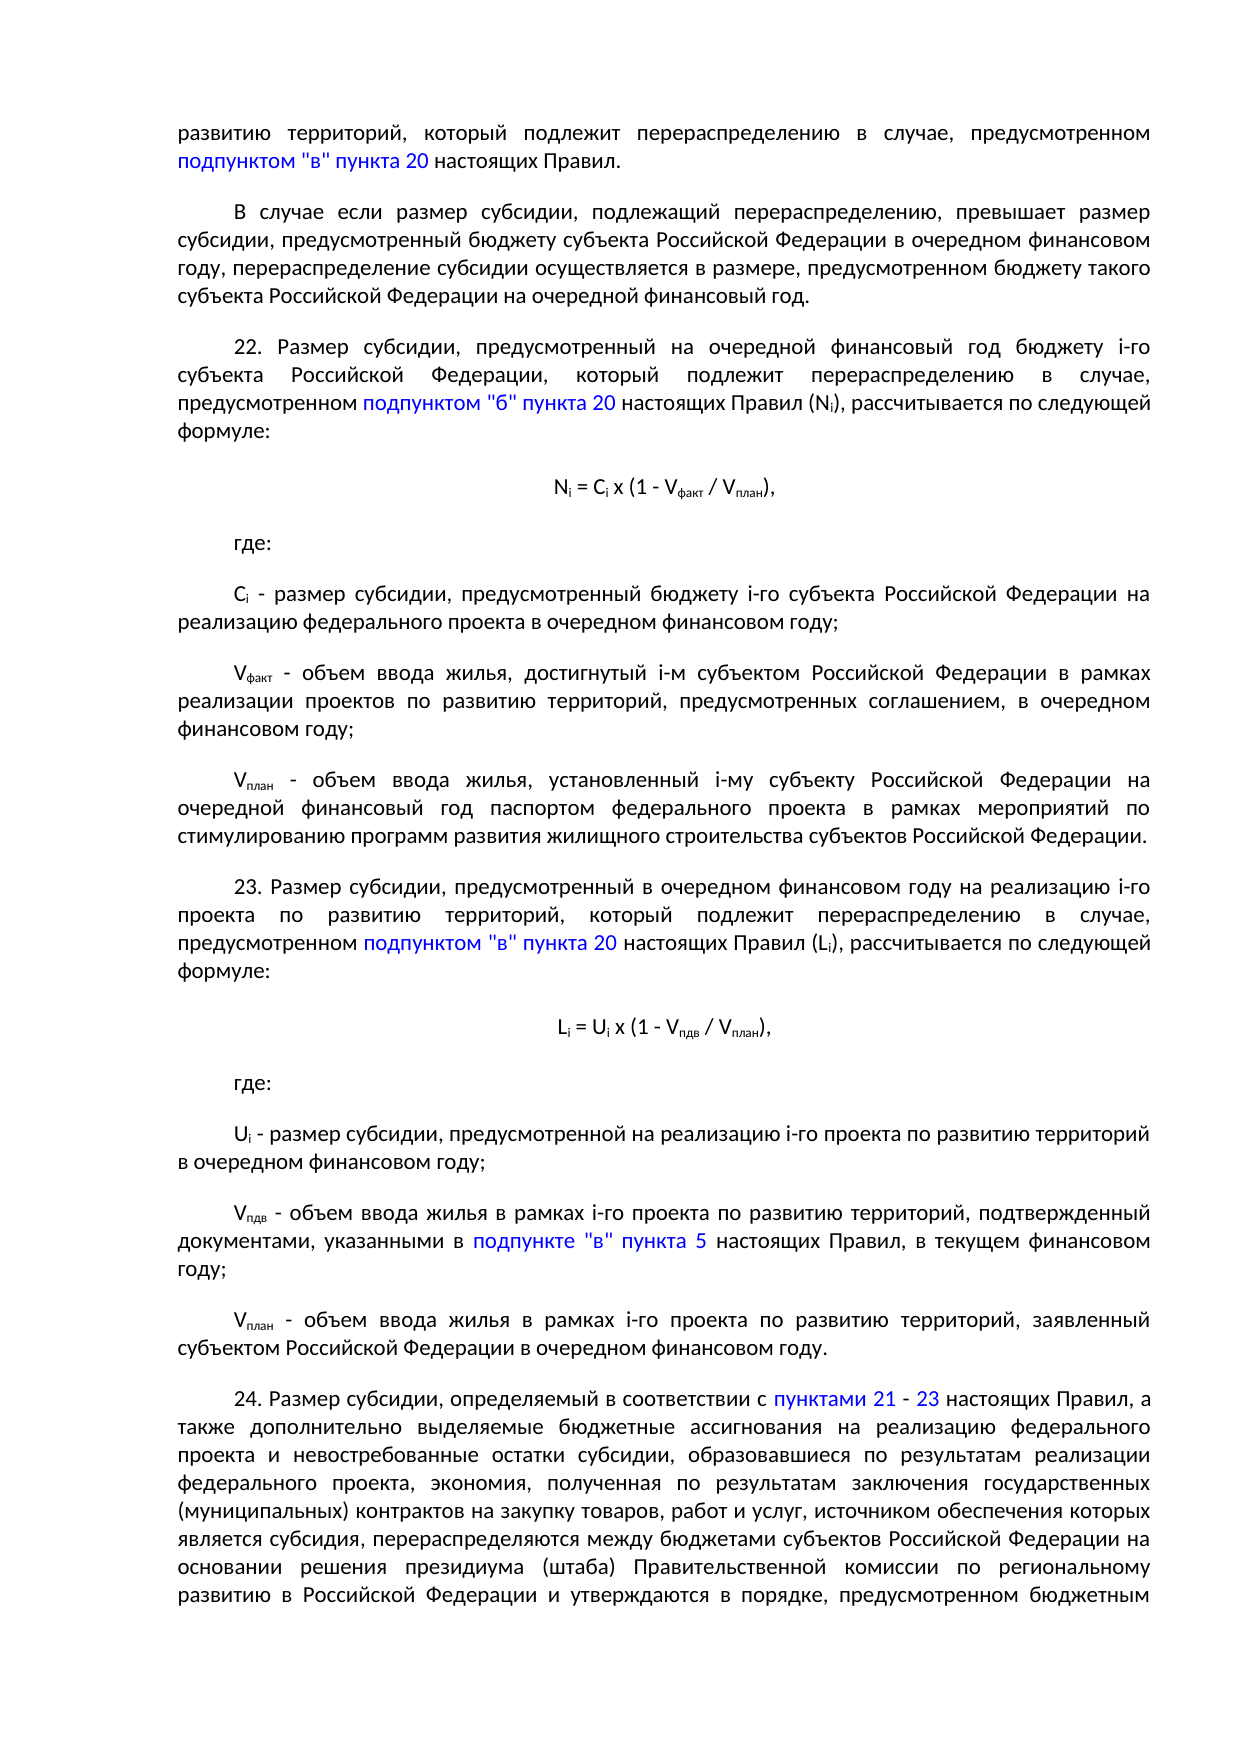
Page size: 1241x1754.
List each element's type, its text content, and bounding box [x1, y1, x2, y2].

text Li = Ui x (1 - Vпдв / Vплан), [177, 1012, 1152, 1040]
text где: [177, 1068, 1152, 1096]
text 23. Размер субсидии, предусмотренный в очередном финансовом году на реализацию i-го проекта по развитию территорий, который подлежит перераспределению в случае, предусмотренном подпунктом "в" пункта 20 настоящих Правил (Li), рассчитывается по следующей формуле: [177, 872, 1152, 984]
text Ni = Ci x (1 - Vфакт / Vплан), [177, 472, 1152, 500]
text Vфакт - объем ввода жилья, достигнутый i-м субъектом Российской Федерации в рамках реализации проектов по развитию территорий, предусмотренных соглашением, в очередном финансовом году; [177, 658, 1152, 742]
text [177, 118, 1152, 174]
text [177, 1384, 1152, 1608]
text Vплан - объем ввода жилья, установленный i-му субъекту Российской Федерации на очередной финансовый год паспортом федерального проекта в рамках мероприятий по стимулированию программ развития жилищного строительства субъектов Российской Федерации. [177, 765, 1152, 849]
text где: [177, 528, 1152, 556]
text Vпдв - объем ввода жилья в рамках i-го проекта по развитию территорий, подтвержденный документами, указанными в подпункте "в" пункта 5 настоящих Правил, в текущем финансовом году; [177, 1198, 1152, 1282]
text 22. Размер субсидии, предусмотренный на очередной финансовый год бюджету i-го субъекта Российской Федерации, который подлежит перераспределению в случае, предусмотренном подпунктом "б" пункта 20 настоящих Правил (Ni), рассчитывается по следующей формуле: [177, 332, 1152, 444]
text Ci - размер субсидии, предусмотренный бюджету i-го субъекта Российской Федерации на реализацию федерального проекта в очередном финансовом году; [177, 579, 1152, 635]
text Vплан - объем ввода жилья в рамках i-го проекта по развитию территорий, заявленный субъектом Российской Федерации в очередном финансовом году. [177, 1305, 1152, 1361]
text Ui - размер субсидии, предусмотренной на реализацию i-го проекта по развитию территорий в очередном финансовом году; [177, 1119, 1152, 1175]
text В случае если размер субсидии, подлежащий перераспределению, превышает размер субсидии, предусмотренный бюджету субъекта Российской Федерации в очередном финансовом году, перераспределение субсидии осуществляется в размере, предусмотренном бюджету такого субъекта Российской Федерации на очередной финансовый год. [177, 197, 1152, 309]
